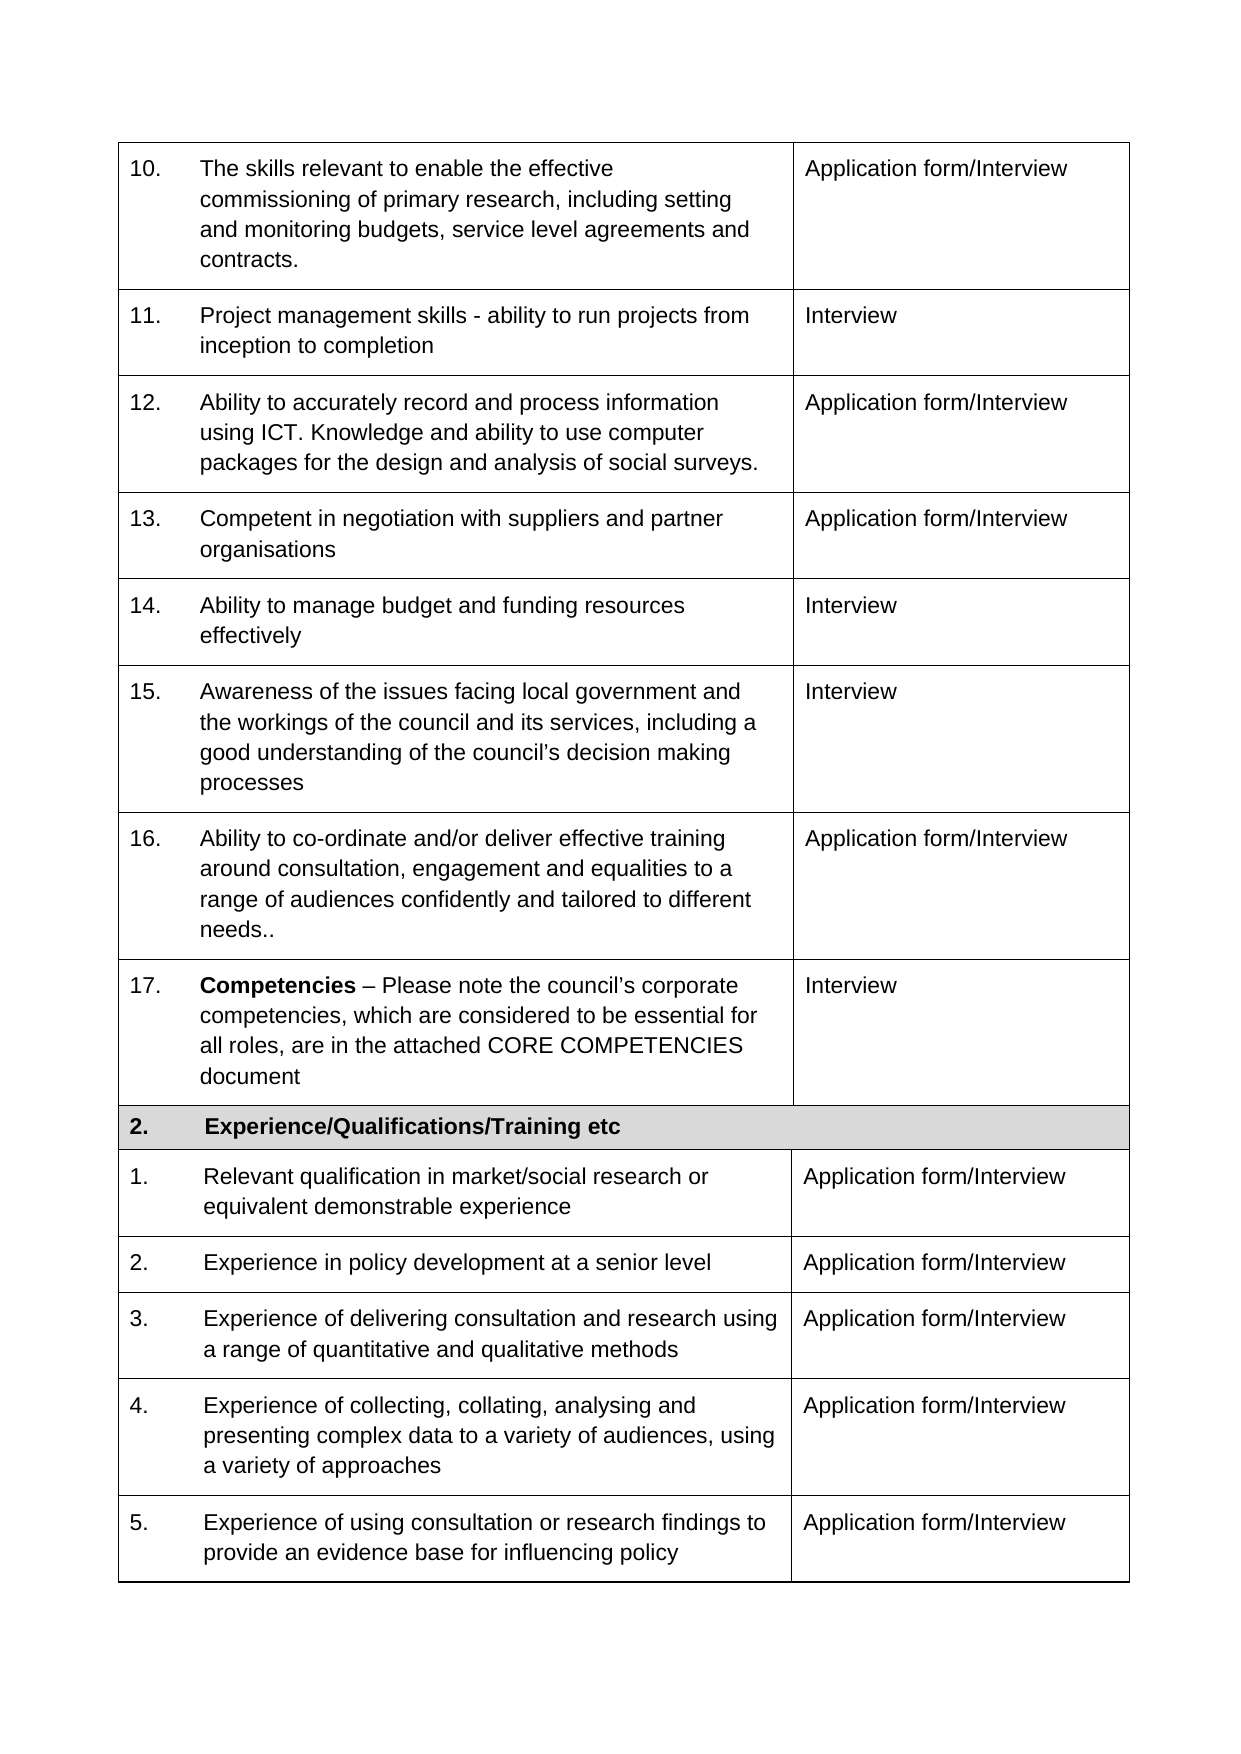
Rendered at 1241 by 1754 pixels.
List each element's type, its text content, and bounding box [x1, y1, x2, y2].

table_cell 16. [119, 813, 188, 958]
table_cell Experience of using consultation or research findings to provide an evidence base for influencing policy [192, 1496, 791, 1581]
table_cell 5. [119, 1496, 192, 1581]
table_cell 1. [119, 1150, 192, 1236]
table_cell Interview [794, 666, 1129, 812]
table_cell 11. [119, 290, 188, 375]
table_cell 17. [119, 960, 188, 1105]
table_cell Project management skills - ability to run projects from inception to completion [188, 290, 793, 375]
table_cell Competent in negotiation with suppliers and partner organisations [188, 493, 793, 578]
table_cell Application form/Interview [792, 1379, 1129, 1495]
table_cell Ability to accurately record and process information using ICT. Knowledge and ability to use computer packages for the design and analysis of social surveys. [188, 376, 793, 492]
table_cell 4. [119, 1379, 192, 1495]
table_cell 13. [119, 493, 188, 578]
table_cell Application form/Interview [792, 1237, 1129, 1292]
table_cell Relevant qualification in market/social research or equivalent demonstrable experience [192, 1150, 791, 1236]
table_cell Experience in policy development at a senior level [192, 1237, 791, 1292]
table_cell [792, 1496, 1129, 1581]
table_cell Awareness of the issues facing local government and the workings of the council and its services, including a good understanding of the council’s decision making processes [188, 666, 793, 812]
table_cell 12. [119, 376, 188, 492]
table_cell Application form/Interview [794, 376, 1129, 492]
table_cell Interview [794, 579, 1129, 665]
table_cell Application form/Interview [792, 1293, 1129, 1378]
table_cell 2. [119, 1237, 192, 1292]
table_cell 15. [119, 666, 188, 812]
table_cell Ability to manage budget and funding resources effectively [188, 579, 793, 665]
table_cell Competencies – Please note the council’s corporate competencies, which are considered to be essential for all roles, are in the attached CORE COMPETENCIES document [188, 960, 793, 1105]
table_cell Application form/Interview [794, 813, 1129, 958]
table_cell Interview [794, 960, 1129, 1105]
table_cell Application form/Interview [792, 1150, 1129, 1236]
table_cell Experience of delivering consultation and research using a range of quantitative and qualitative methods [192, 1293, 791, 1378]
table_cell 10. [119, 143, 188, 289]
table_cell Experience of collecting, collating, analysing and presenting complex data to a variety of audiences, using a variety of approaches [192, 1379, 791, 1495]
table_cell Interview [794, 290, 1129, 375]
table_cell 3. [119, 1293, 192, 1378]
table_cell Ability to co-ordinate and/or deliver effective training around consultation, engagement and equalities to a range of audiences confidently and tailored to different needs.. [188, 813, 793, 958]
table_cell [794, 143, 1129, 289]
table_cell 2. Experience/Qualifications/Training etc [119, 1106, 1129, 1149]
table_cell The skills relevant to enable the effective commissioning of primary research, including setting and monitoring budgets, service level agreements and contracts. [188, 143, 793, 289]
table_cell 14. [119, 579, 188, 665]
table_cell Application form/Interview [794, 493, 1129, 578]
